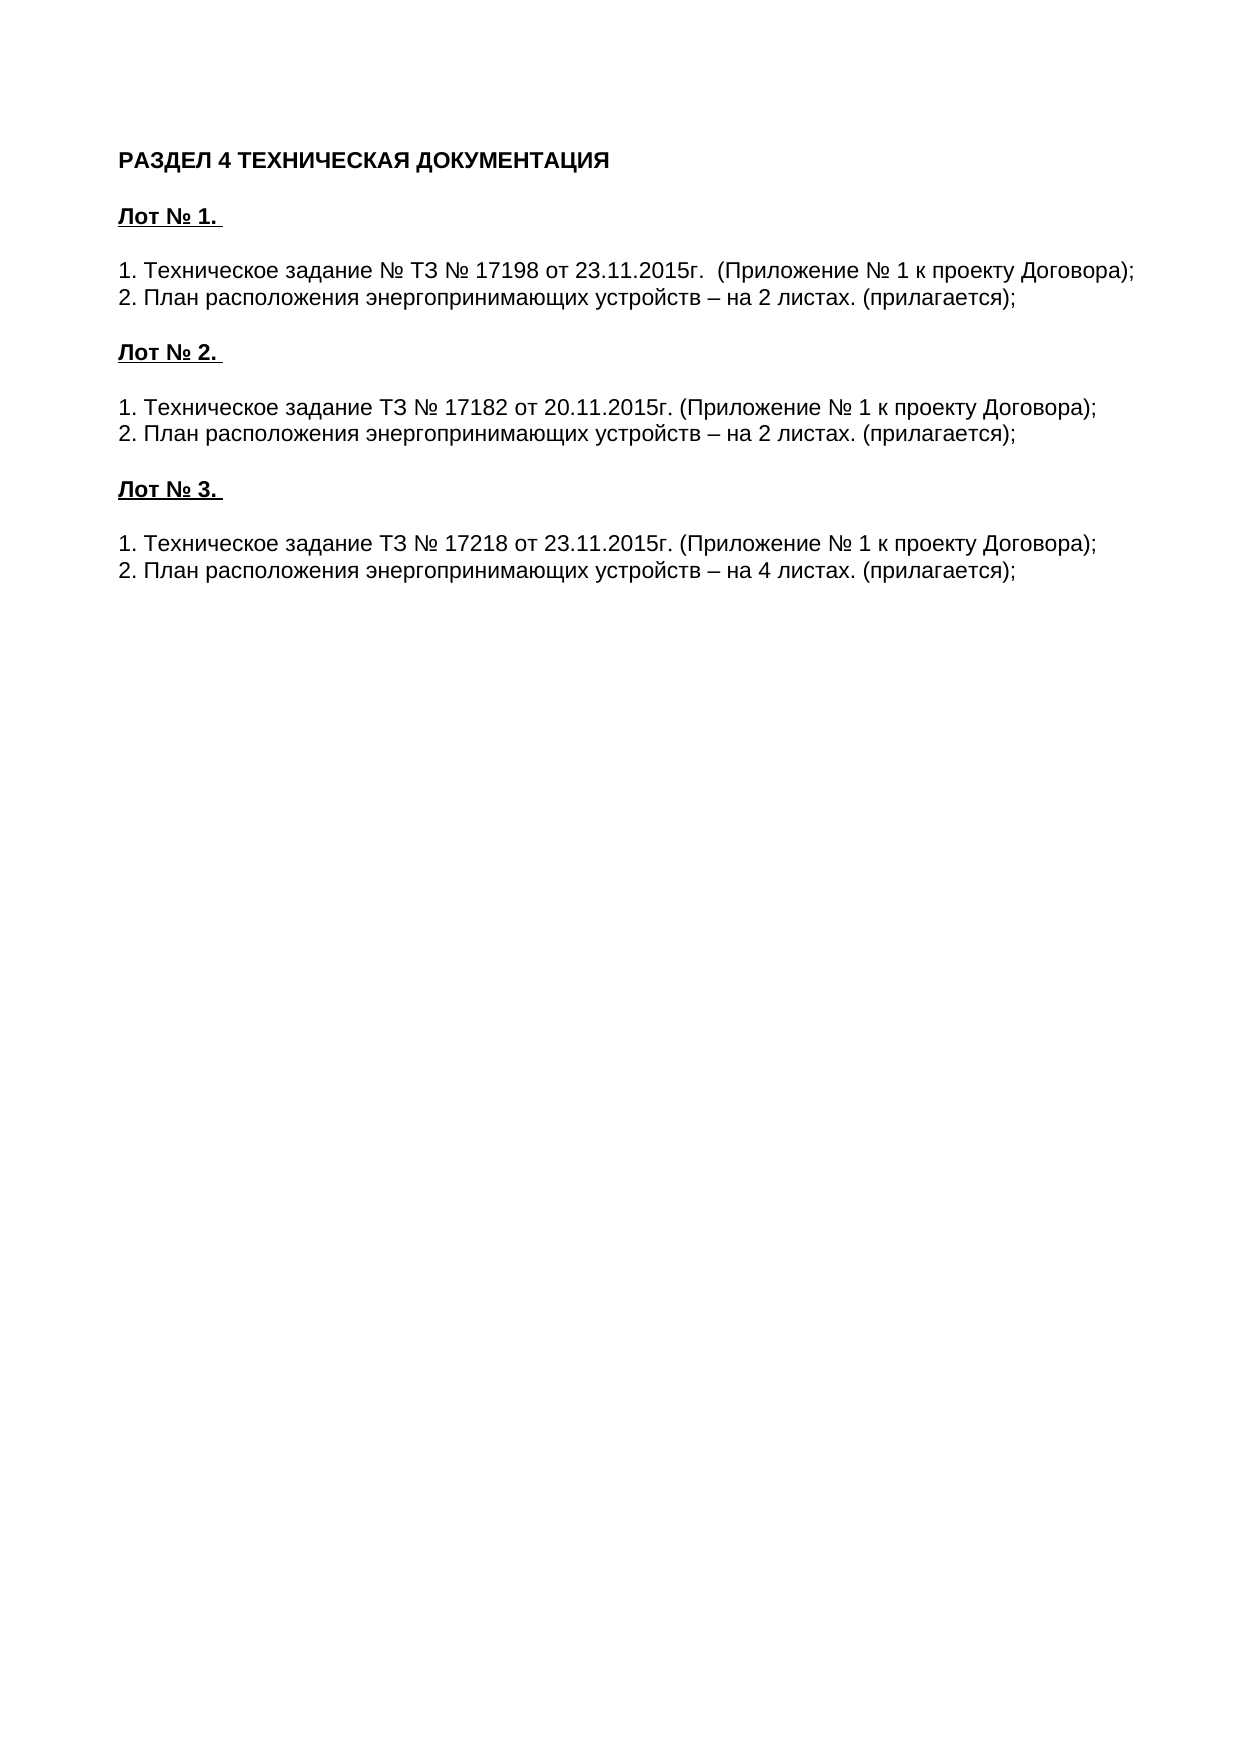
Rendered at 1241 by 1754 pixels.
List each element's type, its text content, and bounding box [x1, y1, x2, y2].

text Лот № 3. [118, 476, 1167, 502]
text Лот № 2. [118, 339, 1167, 366]
text 2. План расположения энергопринимающих устройств – на 4 листах. (прилагается); [118, 557, 1167, 583]
text 2. План расположения энергопринимающих устройств – на 2 листах. (прилагается); [118, 284, 1167, 310]
text РАЗДЕЛ 4 ТЕХНИЧЕСКАЯ ДОКУМЕНТАЦИЯ [118, 147, 1167, 174]
text Лот № 1. [118, 203, 1167, 229]
text 1. Техническое задание № ТЗ № 17198 от 23.11.2015г. (Приложение № 1 к проекту Договора); [118, 257, 1167, 284]
text 1. Техническое задание ТЗ № 17182 от 20.11.2015г. (Приложение № 1 к проекту Договора); [118, 394, 1167, 420]
text 1. Техническое задание ТЗ № 17218 от 23.11.2015г. (Приложение № 1 к проекту Договора); [118, 530, 1167, 557]
text 2. План расположения энергопринимающих устройств – на 2 листах. (прилагается); [118, 420, 1167, 446]
